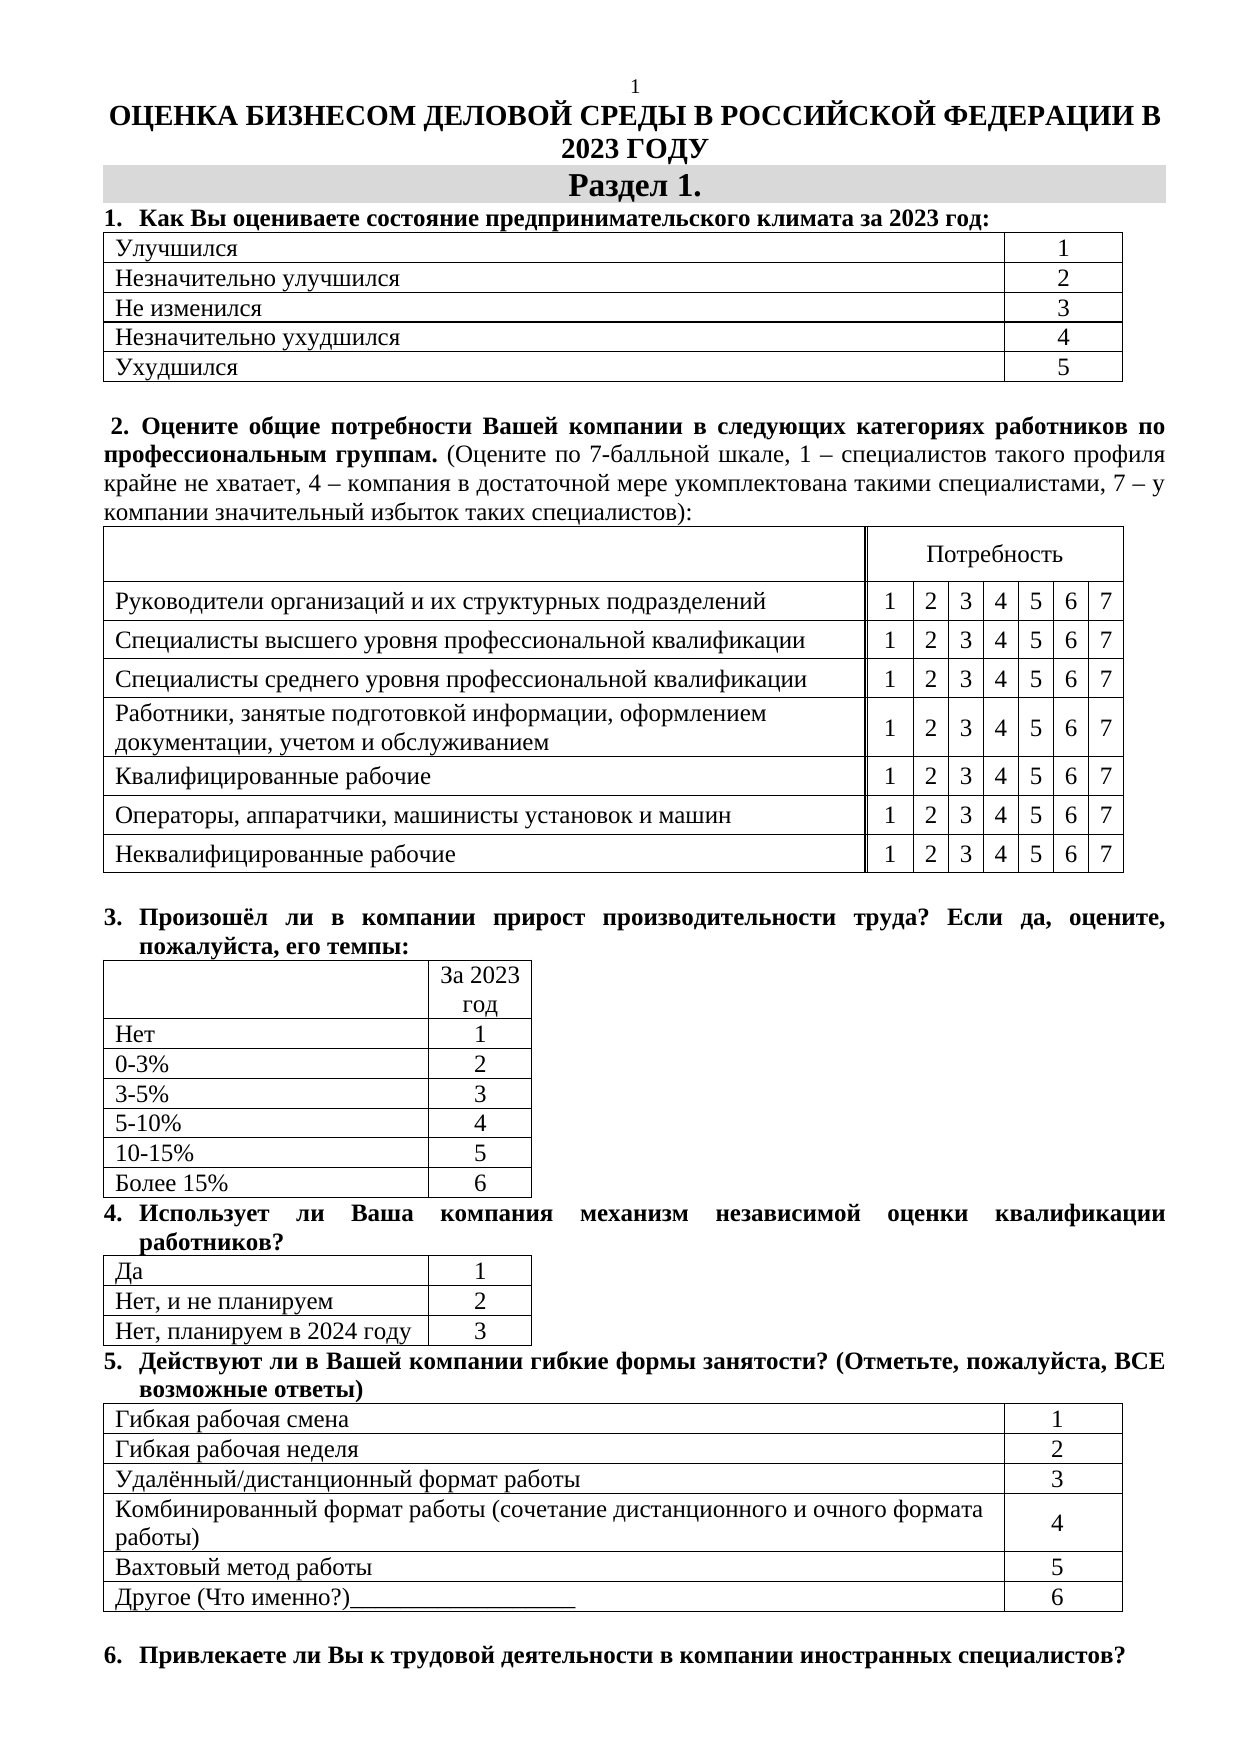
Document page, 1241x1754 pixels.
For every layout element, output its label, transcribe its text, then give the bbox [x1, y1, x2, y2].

table_cell 5-10% [104, 1109, 428, 1137]
table_header [1005, 1404, 1122, 1433]
table_cell 6 [1054, 757, 1088, 794]
table_cell Неквалифицированные рабочие [104, 835, 864, 872]
table_cell 2 [914, 796, 948, 833]
list Привлекаете ли Вы к трудовой деятельности в компании иностранных специалистов? [103, 1641, 1166, 1669]
table_cell 3 [949, 698, 983, 756]
table_cell Незначительно ухудшился [104, 323, 1004, 351]
table_cell Не изменился [104, 293, 1004, 321]
table_cell 4 [1005, 323, 1122, 351]
table_cell Руководители организаций и их структурных подразделений [104, 582, 864, 619]
table_header Улучшился [104, 233, 1004, 262]
table_cell 4 [984, 582, 1018, 619]
table_cell Операторы, аппаратчики, машинисты установок и машин [104, 796, 864, 833]
table_cell 4 [984, 621, 1018, 658]
table_cell 1 [868, 659, 913, 697]
table_cell 3 [949, 621, 983, 658]
table_cell 2 [429, 1286, 531, 1315]
table_cell 6 [1054, 796, 1088, 833]
table_cell 3 [949, 796, 983, 833]
table_cell 6 [1054, 582, 1088, 619]
list Как Вы оцениваете состояние предпринимательского климата за 2023 год: [103, 203, 1166, 232]
table_cell Удалённый/дистанционный формат работы [104, 1464, 1004, 1493]
table_cell 6 [1054, 621, 1088, 658]
table_header [104, 527, 864, 581]
table_cell [1005, 1552, 1122, 1581]
subtitle Раздел 1. [103, 165, 1166, 203]
table_cell 7 [1089, 582, 1123, 619]
list Произошёл ли в компании прирост производительности труда? Если да, оцените, пожалуйста, его темпы: [103, 902, 1166, 959]
table_cell Ухудшился [104, 352, 1004, 381]
table_cell 1 [429, 1019, 531, 1048]
table_cell 1 [868, 757, 913, 794]
table_cell 1 [868, 796, 913, 833]
table_cell 6 [1054, 835, 1088, 872]
table_cell 5 [1019, 659, 1053, 697]
table_cell 7 [1089, 835, 1123, 872]
table_cell Нет, планируем в 2024 году [104, 1316, 428, 1345]
table_cell 7 [1089, 796, 1123, 833]
table_cell 4 [984, 757, 1018, 794]
table_cell 1 [868, 835, 913, 872]
table_cell 1 [868, 582, 913, 619]
table_cell Работники, занятые подготовкой информации, оформлением документации, учетом и обслуживанием [104, 698, 864, 756]
table_cell 7 [1089, 621, 1123, 658]
table_cell 3 [429, 1079, 531, 1107]
table_cell 5 [1019, 621, 1053, 658]
table_cell 4 [984, 796, 1018, 833]
table_cell 3 [429, 1316, 531, 1345]
table_cell [1005, 1494, 1122, 1551]
table_cell 1 [868, 621, 913, 658]
table_cell 2 [914, 659, 948, 697]
table_cell 3 [1005, 293, 1122, 321]
table_cell 1 [868, 698, 913, 756]
table_cell Вахтовый метод работы [104, 1552, 1004, 1581]
table_cell 10-15% [104, 1138, 428, 1167]
table_header 1 [429, 1256, 531, 1285]
table_cell Более 15% [104, 1168, 428, 1197]
table_cell Гибкая рабочая неделя [104, 1434, 1004, 1463]
table_cell 5 [1019, 698, 1053, 756]
table_header 1 [1005, 233, 1122, 262]
table_cell 5 [1005, 352, 1122, 381]
table_cell 4 [984, 698, 1018, 756]
list Действуют ли в Вашей компании гибкие формы занятости? (Отметьте, пожалуйста, ВСЕ возможные ответы) [103, 1346, 1166, 1403]
table_cell 3 [949, 659, 983, 697]
table_cell 4 [984, 659, 1018, 697]
table_header За 2023 год [429, 961, 531, 1018]
text ОЦЕНКА БИЗНЕСОМ ДЕЛОВОЙ СРЕДЫ В РОССИЙСКОЙ ФЕДЕРАЦИИ В 2023 ГОДУ [103, 98, 1166, 165]
table_cell 2 [914, 757, 948, 794]
list Использует ли Ваша компания механизм независимой оценки квалификации работников? [103, 1198, 1166, 1255]
table_cell 2 [914, 698, 948, 756]
table_cell 5 [1019, 582, 1053, 619]
table_header Потребность [868, 527, 1123, 581]
table_cell 2 [429, 1049, 531, 1078]
table_cell 5 [429, 1138, 531, 1167]
table_cell Нет, и не планируем [104, 1286, 428, 1315]
table_cell 2 [1005, 263, 1122, 292]
table_cell 7 [1089, 659, 1123, 697]
table_cell Незначительно улучшился [104, 263, 1004, 292]
table_cell Другое (Что именно?)__________________ [104, 1582, 1004, 1611]
table_cell 4 [429, 1109, 531, 1137]
table_cell [1005, 1582, 1122, 1611]
table_header [104, 961, 428, 1018]
table_cell Специалисты среднего уровня профессиональной квалификации [104, 659, 864, 697]
table_cell 6 [429, 1168, 531, 1197]
table_header Да [104, 1256, 428, 1285]
table_cell 2 [914, 835, 948, 872]
table_cell 3 [949, 757, 983, 794]
table_header Гибкая рабочая смена [104, 1404, 1004, 1433]
table_cell 4 [984, 835, 1018, 872]
table_cell 3-5% [104, 1079, 428, 1107]
table_cell Специалисты высшего уровня профессиональной квалификации [104, 621, 864, 658]
table_cell Квалифицированные рабочие [104, 757, 864, 794]
table_cell 5 [1019, 796, 1053, 833]
table_cell 3 [949, 582, 983, 619]
table_cell 0-3% [104, 1049, 428, 1078]
table_cell Нет [104, 1019, 428, 1048]
table_cell Комбинированный формат работы (сочетание дистанционного и очного формата работы) [104, 1494, 1004, 1551]
table_cell 7 [1089, 698, 1123, 756]
table_cell 2 [914, 582, 948, 619]
table_cell 7 [1089, 757, 1123, 794]
table_cell 3 [949, 835, 983, 872]
table_cell 5 [1019, 835, 1053, 872]
table_cell 5 [1019, 757, 1053, 794]
list Оцените общие потребности Вашей компании в следующих категориях работников по профессиональным группам. (Оцените по 7-балльной шкале, 1 – специалистов такого профиля крайне не хватает, 4 – компания в достаточной мере укомплектована такими специалистами, 7 – у компании значительный избыток таких специалистов): [103, 411, 1166, 526]
table_cell 6 [1054, 659, 1088, 697]
table_cell 2 [914, 621, 948, 658]
table_cell [1005, 1434, 1122, 1463]
table_cell 6 [1054, 698, 1088, 756]
table_cell [1005, 1464, 1122, 1493]
